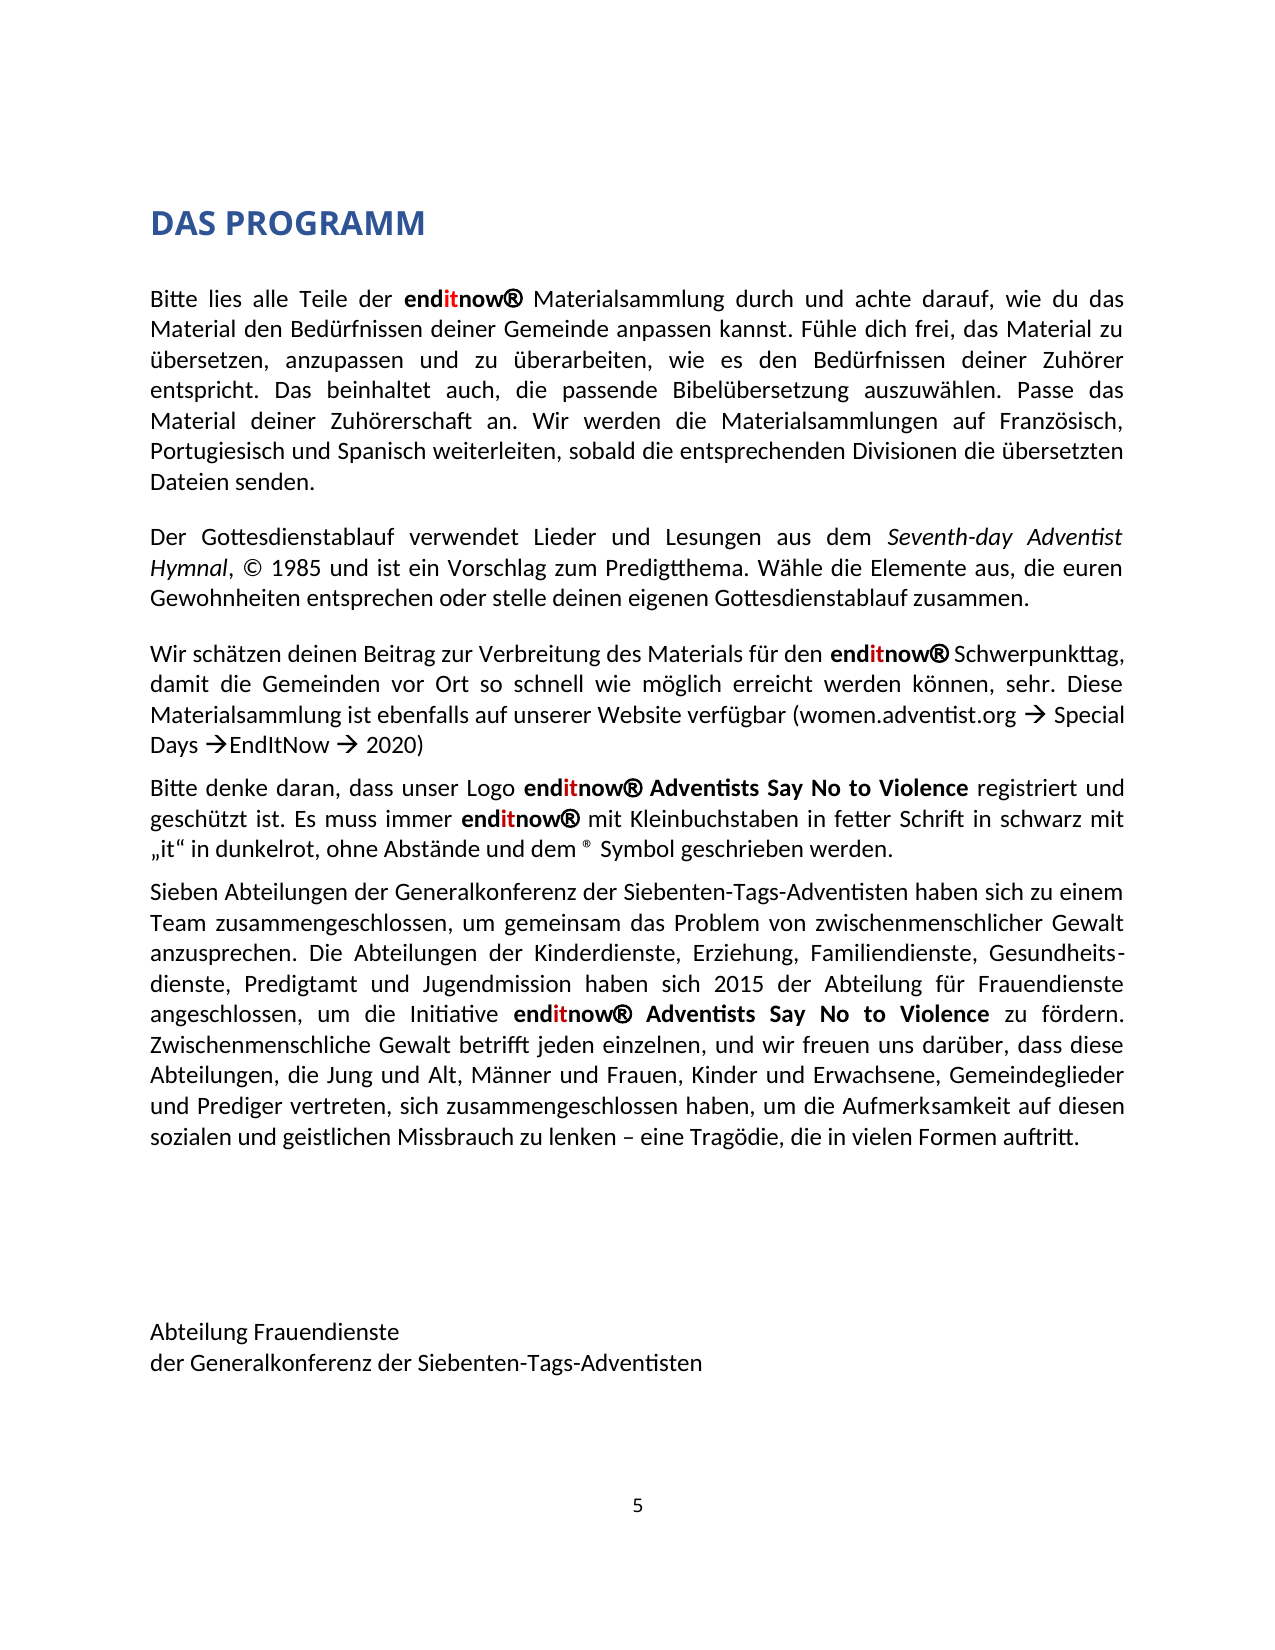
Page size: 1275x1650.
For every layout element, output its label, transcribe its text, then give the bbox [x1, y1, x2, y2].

text Der Gottesdienstablauf verwendet Lieder und Lesungen aus dem Seventh-day Adventist Hymnal, © 1985 und ist ein Vorschlag zum Predigtthema. Wähle die Elemente aus, die euren Gewohnheiten entsprechen oder stelle deinen eigenen Gottesdienstablauf zusammen. [150, 521, 1125, 613]
text Bitte denke daran, dass unser Logo enditnow Adventists Say No to Violence registriert und geschützt ist. Es muss immer enditnow mit Kleinbuchstaben in fetter Schrift in schwarz mit „it“ in dunkelrot, ohne Abstände und dem ® Symbol geschrieben werden. [150, 772, 1125, 864]
text Wir schätzen deinen Beitrag zur Verbreitung des Materials für den enditnow Schwerpunkttag, damit die Gemeinden vor Ort so schnell wie möglich erreicht werden können, sehr. Diese Materialsammlung ist ebenfalls auf unserer Website verfügbar (women.adventist.org Special Days EndItNow 2020) [150, 638, 1125, 760]
text Bitte lies alle Teile der enditnow Materialsammlung durch und achte darauf, wie du das Material den Bedürfnissen deiner Gemeinde anpassen kannst. Fühle dich frei, das Material zu übersetzen, anzupassen und zu überarbeiten, wie es den Bedürfnissen deiner Zuhörer entspricht. Das beinhaltet auch, die passende Bibelübersetzung auszuwählen. Passe das Material deiner Zuhörerschaft an. Wir werden die Materialsammlungen auf Französisch, Portugiesisch und Spanisch weiterleiten, sobald die entsprechenden Divisionen die übersetzten Dateien senden. [150, 283, 1125, 496]
text Abteilung Frauendienste der Generalkonferenz der Siebenten-Tags-Adventisten [150, 1316, 1125, 1377]
subtitle DAS PROGRAMM [150, 200, 1125, 245]
text Sieben Abteilungen der Generalkonferenz der Siebenten-Tags-Adventisten haben sich zu einem Team zusammengeschlossen, um gemeinsam das Problem von zwischenmenschlicher Gewalt anzusprechen. Die Abteilungen der Kinderdienste, Erziehung, Familiendienste, Gesundheitsdienste, Predigtamt und Jugendmission haben sich 2015 der Abteilung für Frauendienste angeschlossen, um die Initiative enditnow Adventists Say No to Violence zu fördern. Zwischenmenschliche Gewalt betrifft jeden einzelnen, und wir freuen uns darüber, dass diese Abteilungen, die Jung und Alt, Männer und Frauen, Kinder und Erwachsene, Gemeindeglieder und Prediger vertreten, sich zusammengeschlossen haben, um die Aufmerksamkeit auf diesen sozialen und geistlichen Missbrauch zu lenken – eine Tragödie, die in vielen Formen auftritt. [150, 877, 1125, 1151]
